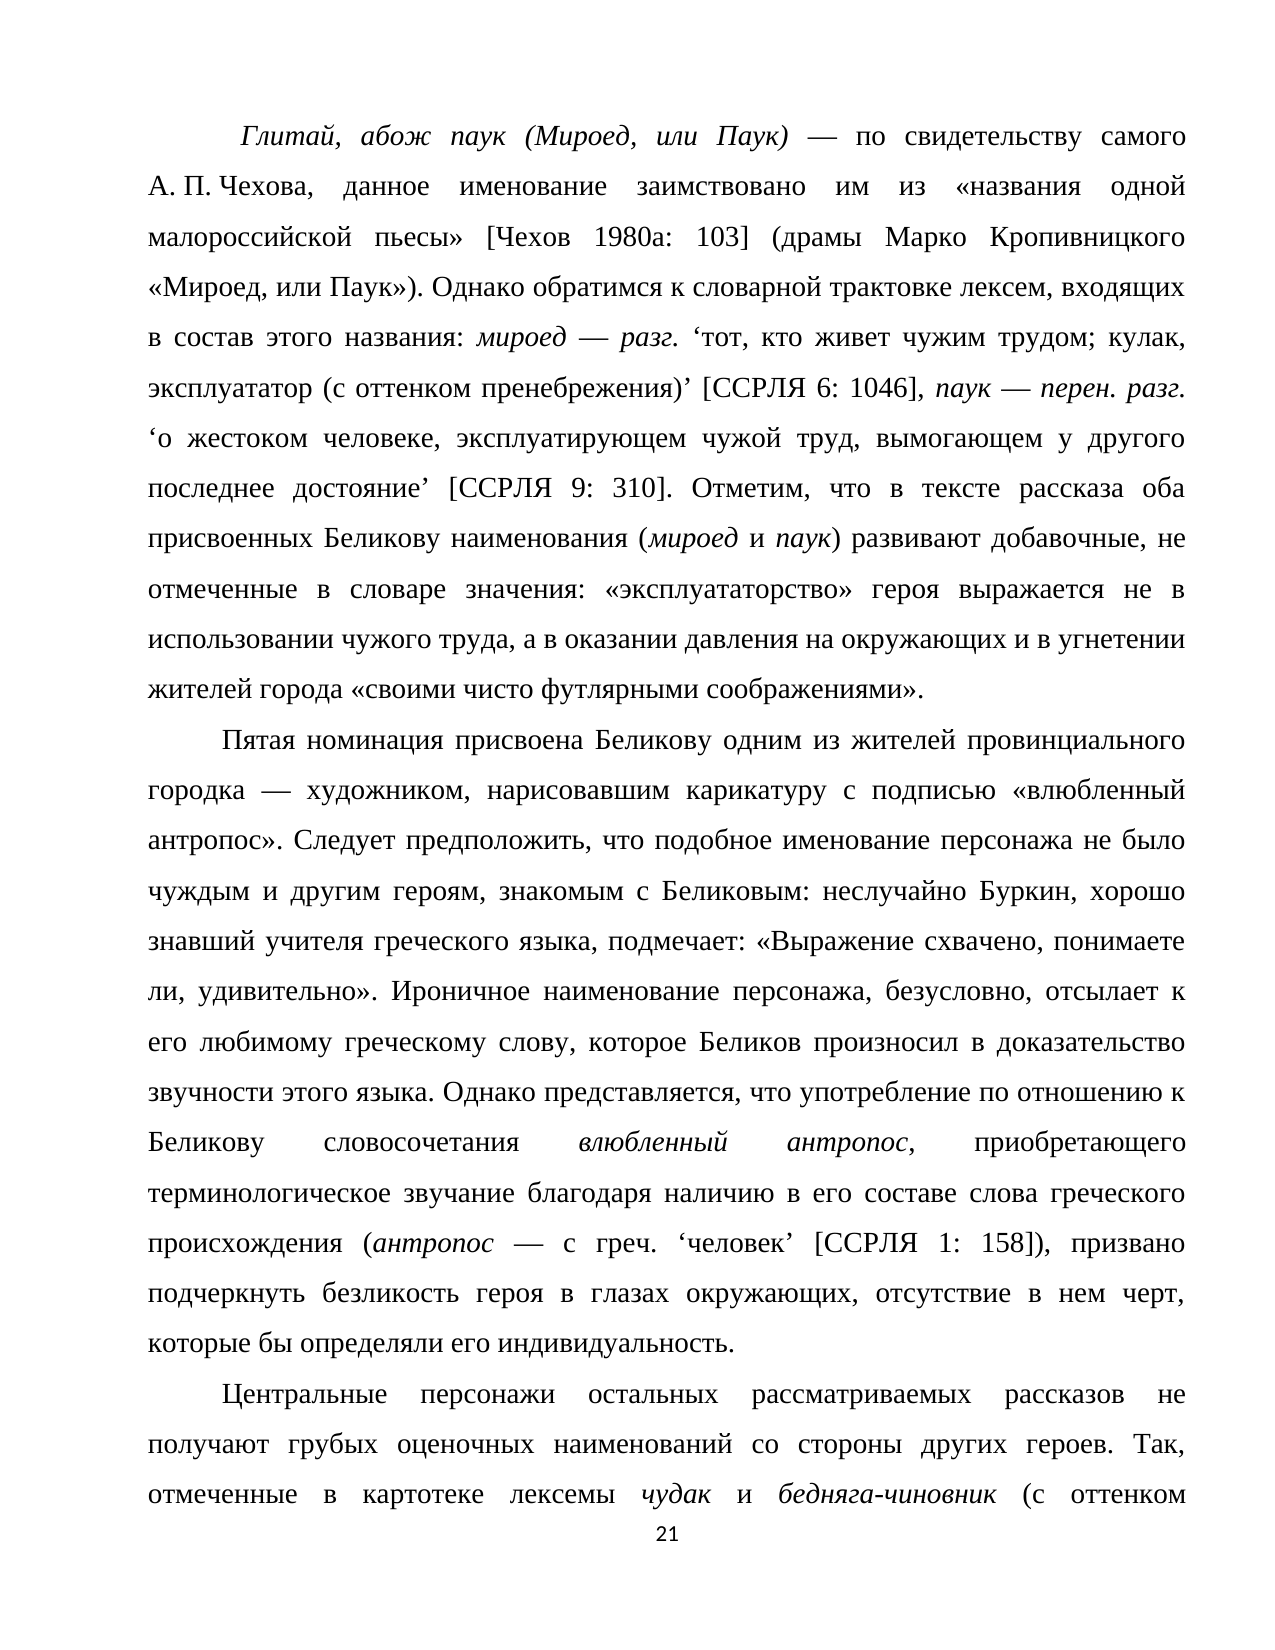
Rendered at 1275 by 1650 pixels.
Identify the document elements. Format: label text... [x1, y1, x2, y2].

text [148, 1376, 1186, 1510]
text Глитай, абож паук (Мироед, или Паук) — по свидетельству самого А. П. Чехова, данное именование заимствовано им из «названия одной малороссийской пьесы» [Чехов 1980а: 103] (драмы Марко Кропивницкого «Мироед, или Паук»). Однако обратимся к словарной трактовке лексем, входящих в состав этого названия: мироед — разг. ‘тот, кто живет чужим трудом; кулак, эксплуататор (с оттенком пренебрежения)’ [ССРЛЯ 6: 1046], паук — перен. разг. ‘о жестоком человеке, эксплуатирующем чужой труд, вымогающем у другого последнее достояние’ [ССРЛЯ 9: 310]. Отметим, что в тексте рассказа оба присвоенных Беликову наименования (мироед и паук) развивают добавочные, не отмеченные в словаре значения: «эксплуататорство» героя выражается не в использовании чужого труда, а в оказании давления на окружающих и в угнетении жителей города «своими чисто футлярными соображениями». [148, 118, 1186, 705]
text Пятая номинация присвоена Беликову одним из жителей провинциального городка — художником, нарисовавшим карикатуру с подписью «влюбленный антропос». Следует предположить, что подобное именование персонажа не было чуждым и другим героям, знакомым с Беликовым: неслучайно Буркин, хорошо знавший учителя греческого языка, подмечает: «Выражение схвачено, понимаете ли, удивительно». Ироничное наименование персонажа, безусловно, отсылает к его любимому греческому слову, которое Беликов произносил в доказательство звучности этого языка. Однако представляется, что употребление по отношению к Беликову словосочетания влюбленный антропос, приобретающего терминологическое звучание благодаря наличию в его составе слова греческого происхождения (антропос — с греч. ‘человек’ [ССРЛЯ 1: 158]), призвано подчеркнуть безликость героя в глазах окружающих, отсутствие в нем черт, которые бы определяли его индивидуальность. [148, 722, 1186, 1359]
